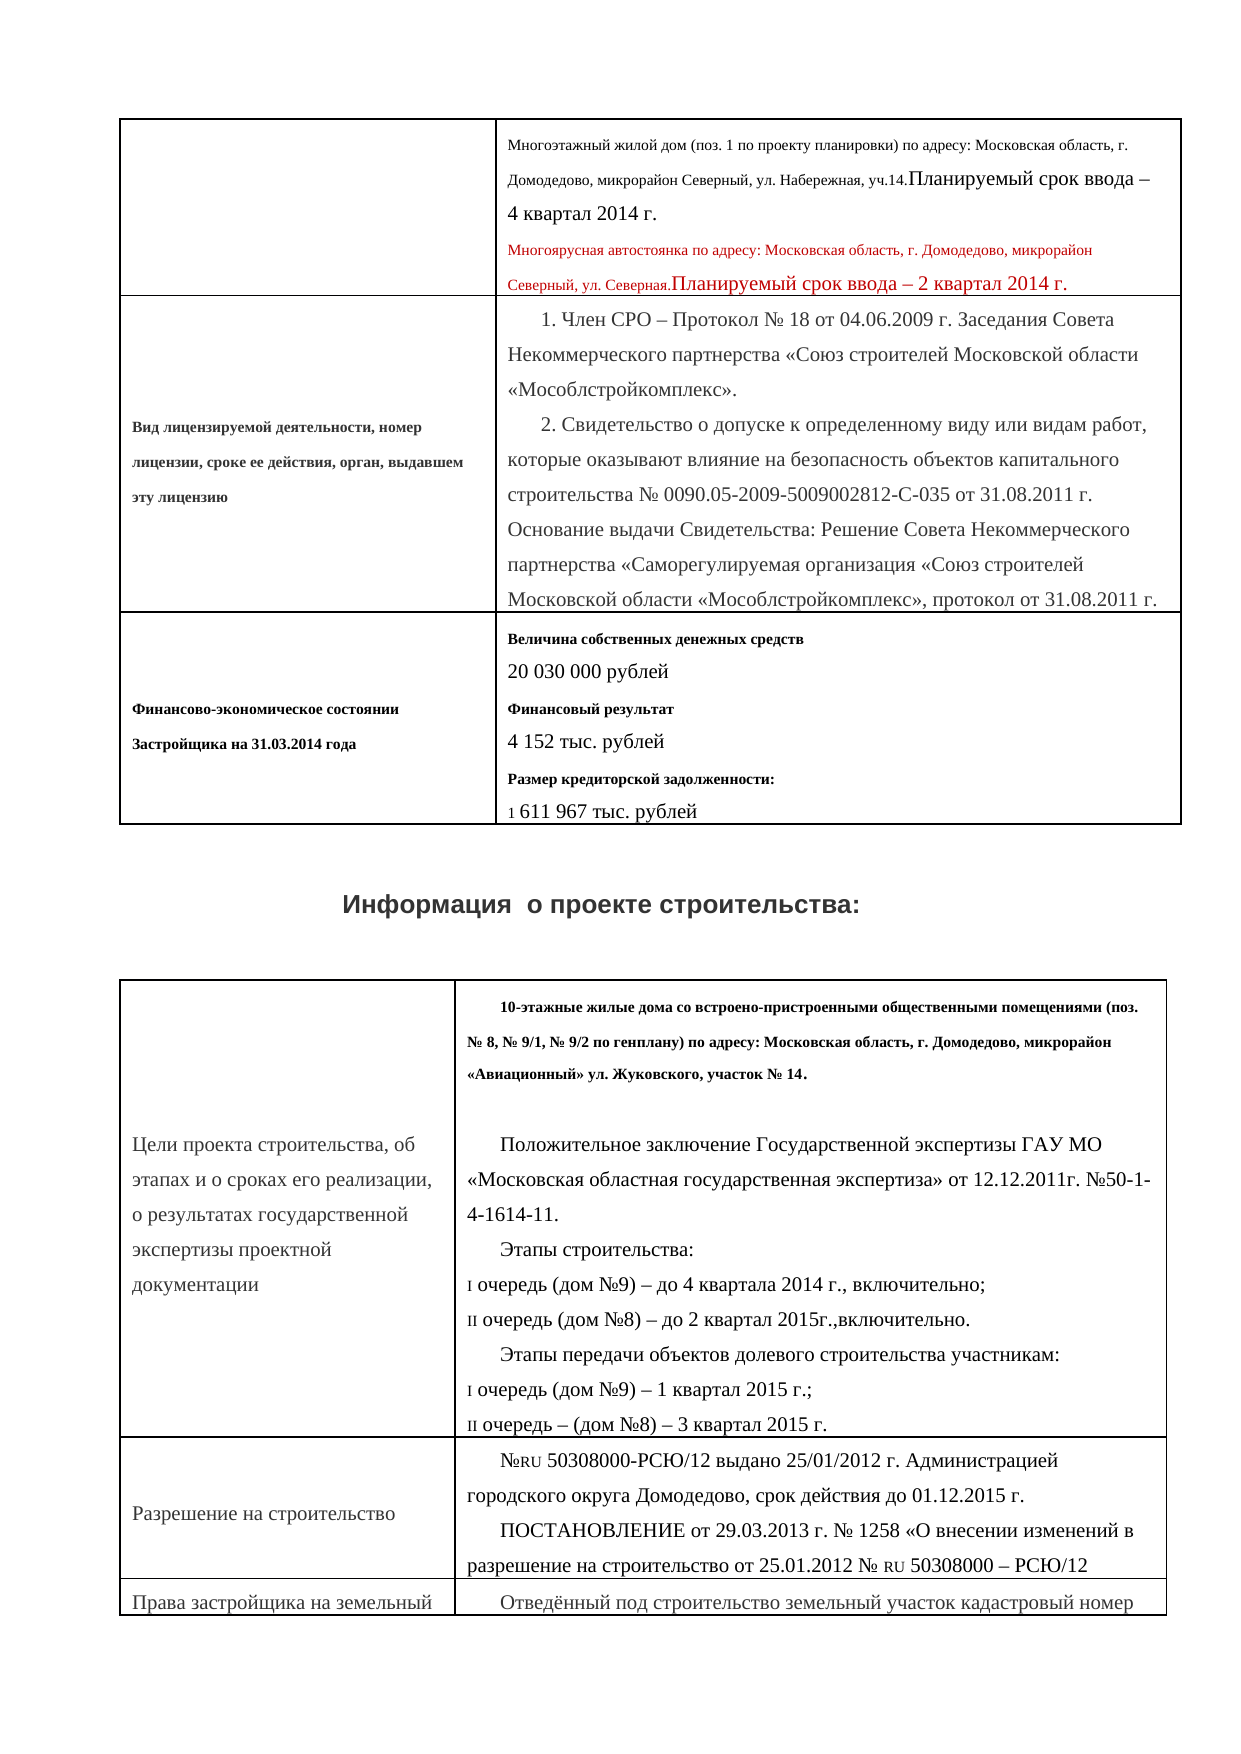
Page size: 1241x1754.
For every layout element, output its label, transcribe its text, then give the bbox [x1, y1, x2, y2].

text Информация о проекте строительства: [44, 884, 1152, 919]
table_cell Вид лицензируемой деятельности, номер лицензии, сроке ее действия, орган, выдавшем эту лицензию [121, 296, 495, 611]
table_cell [497, 120, 1180, 295]
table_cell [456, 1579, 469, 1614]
table_cell 1. Член СРО – Протокол № 18 от 04.06.2009 г. Заседания Совета Некоммерческого партнерства «Союз строителей Московской области «Мособлстройкомплекс». 2. Свидетельство о допуске к определенному виду или видам работ, которые оказывают влияние на безопасность объектов капитального строительства № 0090.05-2009-5009002812-С-035 от 31.08.2011 г. Основание выдачи Свидетельства: Решение Совета Некоммерческого партнерства «Саморегулируемая организация «Союз строителей Московской области «Мособлстройкомплекс», протокол от 31.08.2011 г. [497, 296, 1180, 611]
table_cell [121, 120, 495, 295]
table_cell Разрешение на строительство [121, 1438, 454, 1577]
table_header 10-этажные жилые дома со встроено-пристроенными общественными помещениями (поз. № 8, № 9/1, № 9/2 по генплану) по адресу: Московская область, г. Домодедово, микрорайон «Авиационный» ул. Жуковского, участок № 14. Положительное заключение Государственной экспертизы ГАУ МО «Московская областная государственная экспертиза» от 12.12.2011г. №50-1-4-1614-11. Этапы строительства: I очередь (дом №9) – до 4 квартала 2014 г., включительно; II очередь (дом №8) – до 2 квартал 2015г.,включительно. Этапы передачи объектов долевого строительства участникам: I очередь (дом №9) – 1 квартал 2015 г.; II очередь – (дом №8) – 3 квартал 2015 г. [456, 981, 1166, 1436]
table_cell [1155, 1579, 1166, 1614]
table_header Цели проекта строительства, об этапах и о сроках его реализации, о результатах государственной экспертизы проектной документации [121, 981, 454, 1436]
table_cell №RU 50308000-РСЮ/12 выдано 25/01/2012 г. Администрацией городского округа Домодедово, срок действия до 01.12.2015 г. ПОСТАНОВЛЕНИЕ от 29.03.2013 г. № 1258 «О внесении изменений в разрешение на строительство от 25.01.2012 № RU 50308000 – РСЮ/12 [456, 1438, 1166, 1577]
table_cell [121, 1579, 454, 1614]
table_cell Величина собственных денежных средств 20 030 000 рублей Финансовый результат 4 152 тыс. рублей Размер кредиторской задолженности: 1 611 967 тыс. рублей [497, 613, 1180, 823]
table_cell Финансово-экономическое состоянии Застройщика на 31.03.2014 года [121, 613, 495, 823]
